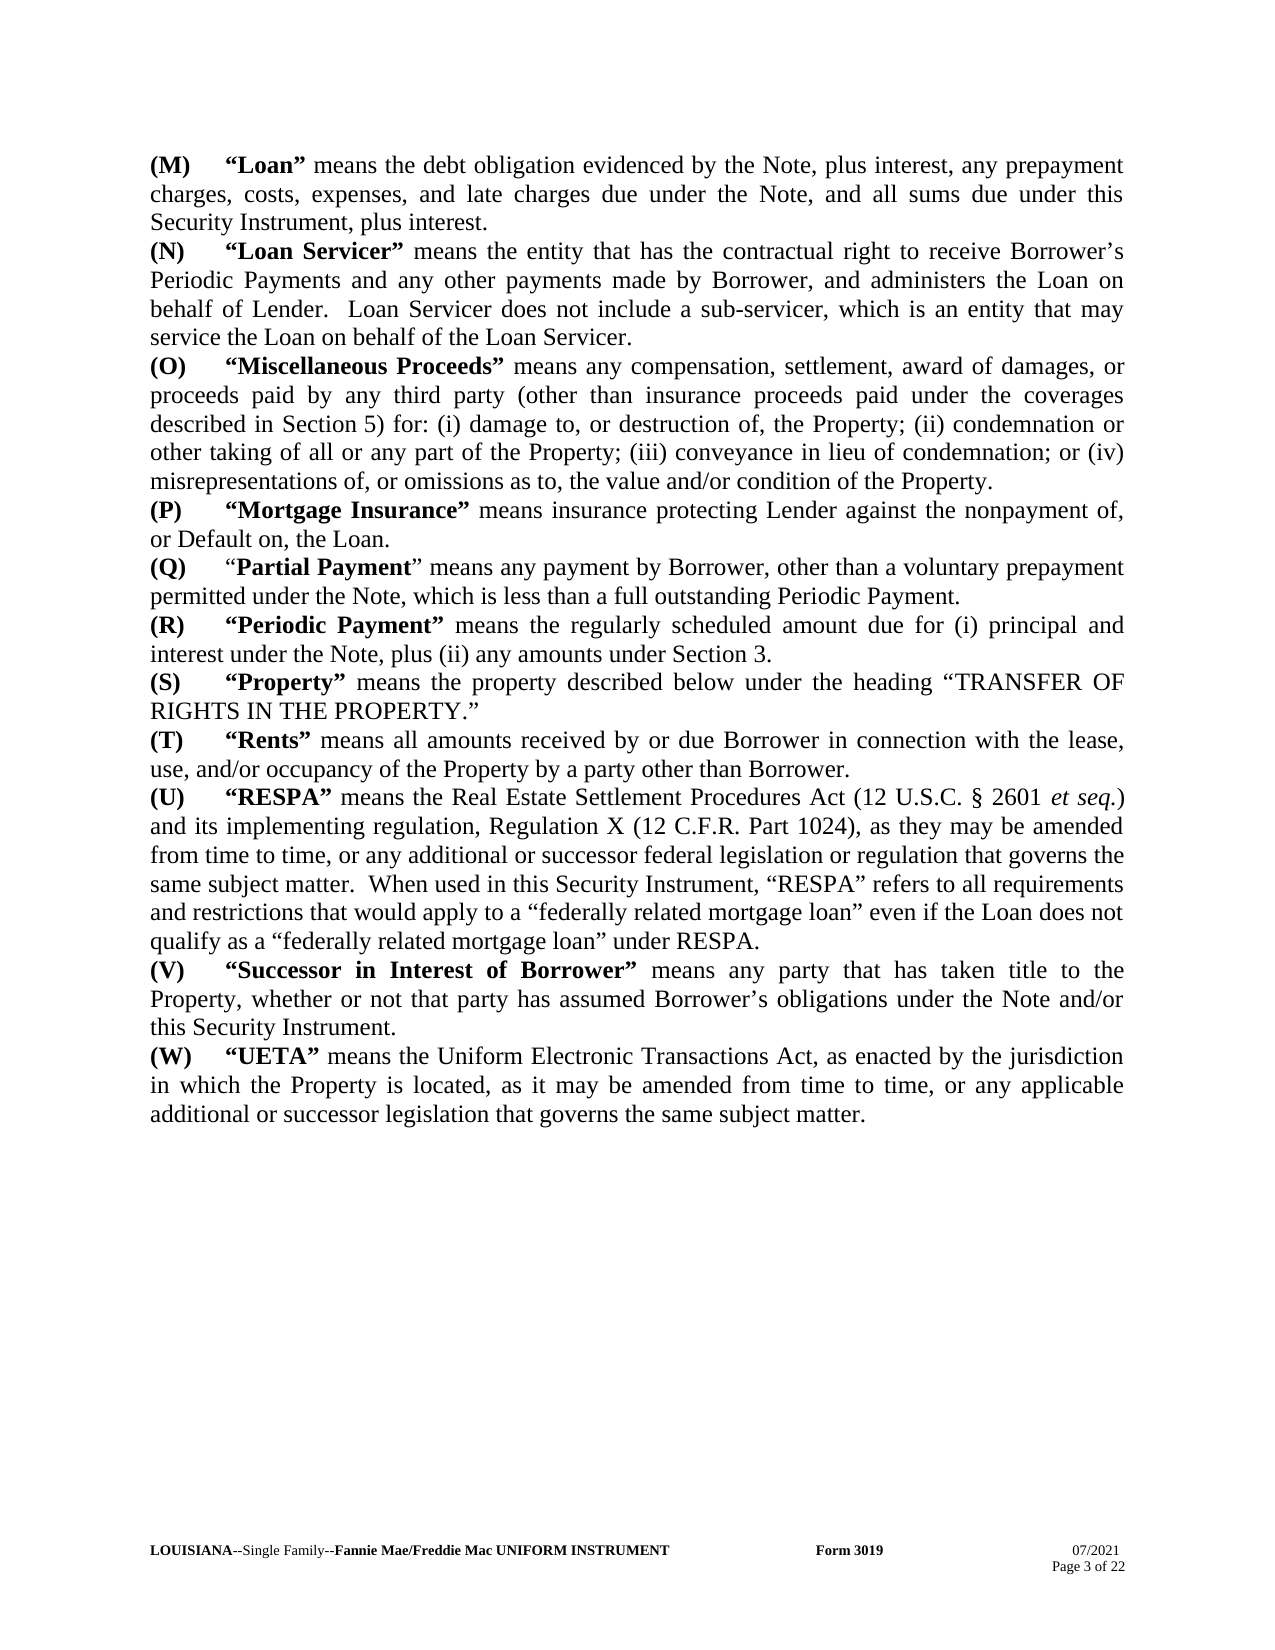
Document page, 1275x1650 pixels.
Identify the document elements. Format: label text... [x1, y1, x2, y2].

text (V) “Successor in Interest of Borrower” means any party that has taken title to the Property, whether or not that party has assumed Borrower’s obligations under the Note and/or this Security Instrument. [150, 955, 1125, 1041]
text (M) “Loan” means the debt obligation evidenced by the Note, plus interest, any prepayment charges, costs, expenses, and late charges due under the Note, and all sums due under this Security Instrument, plus interest. [150, 150, 1125, 236]
text (W) “UETA” means the Uniform Electronic Transactions Act, as enacted by the jurisdiction in which the Property is located, as it may be amended from time to time, or any applicable additional or successor legislation that governs the same subject matter. [150, 1041, 1125, 1127]
text (Q) “Partial Payment” means any payment by Borrower, other than a voluntary prepayment permitted under the Note, which is less than a full outstanding Periodic Payment. [150, 552, 1125, 610]
text (R) “Periodic Payment” means the regularly scheduled amount due for (i) principal and interest under the Note, plus (ii) any amounts under Section 3. [150, 610, 1125, 667]
text (U) “RESPA” means the Real Estate Settlement Procedures Act (12 U.S.C. § 2601 et seq.) and its implementing regulation, Regulation X (12 C.F.R. Part 1024), as they may be amended from time to time, or any additional or successor federal legislation or regulation that governs the same subject matter. When used in this Security Instrument, “RESPA” refers to all requirements and restrictions that would apply to a “federally related mortgage loan” even if the Loan does not qualify as a “federally related mortgage loan” under RESPA. [150, 782, 1125, 955]
text (T) “Rents” means all amounts received by or due Borrower in connection with the lease, use, and/or occupancy of the Property by a party other than Borrower. [150, 725, 1125, 782]
text (N) “Loan Servicer” means the entity that has the contractual right to receive Borrower’s Periodic Payments and any other payments made by Borrower, and administers the Loan on behalf of Lender. Loan Servicer does not include a sub-servicer, which is an entity that may service the Loan on behalf of the Loan Servicer. [150, 236, 1125, 351]
text (P) “Mortgage Insurance” means insurance protecting Lender against the nonpayment of, or Default on, the Loan. [150, 495, 1125, 552]
text (S) “Property” means the property described below under the heading “TRANSFER OF RIGHTS IN THE PROPERTY.” [150, 667, 1125, 725]
text (O) “Miscellaneous Proceeds” means any compensation, settlement, award of damages, or proceeds paid by any third party (other than insurance proceeds paid under the coverages described in Section 5) for: (i) damage to, or destruction of, the Property; (ii) condemnation or other taking of all or any part of the Property; (iii) conveyance in lieu of condemnation; or (iv) misrepresentations of, or omissions as to, the value and/or condition of the Property. [150, 351, 1125, 495]
